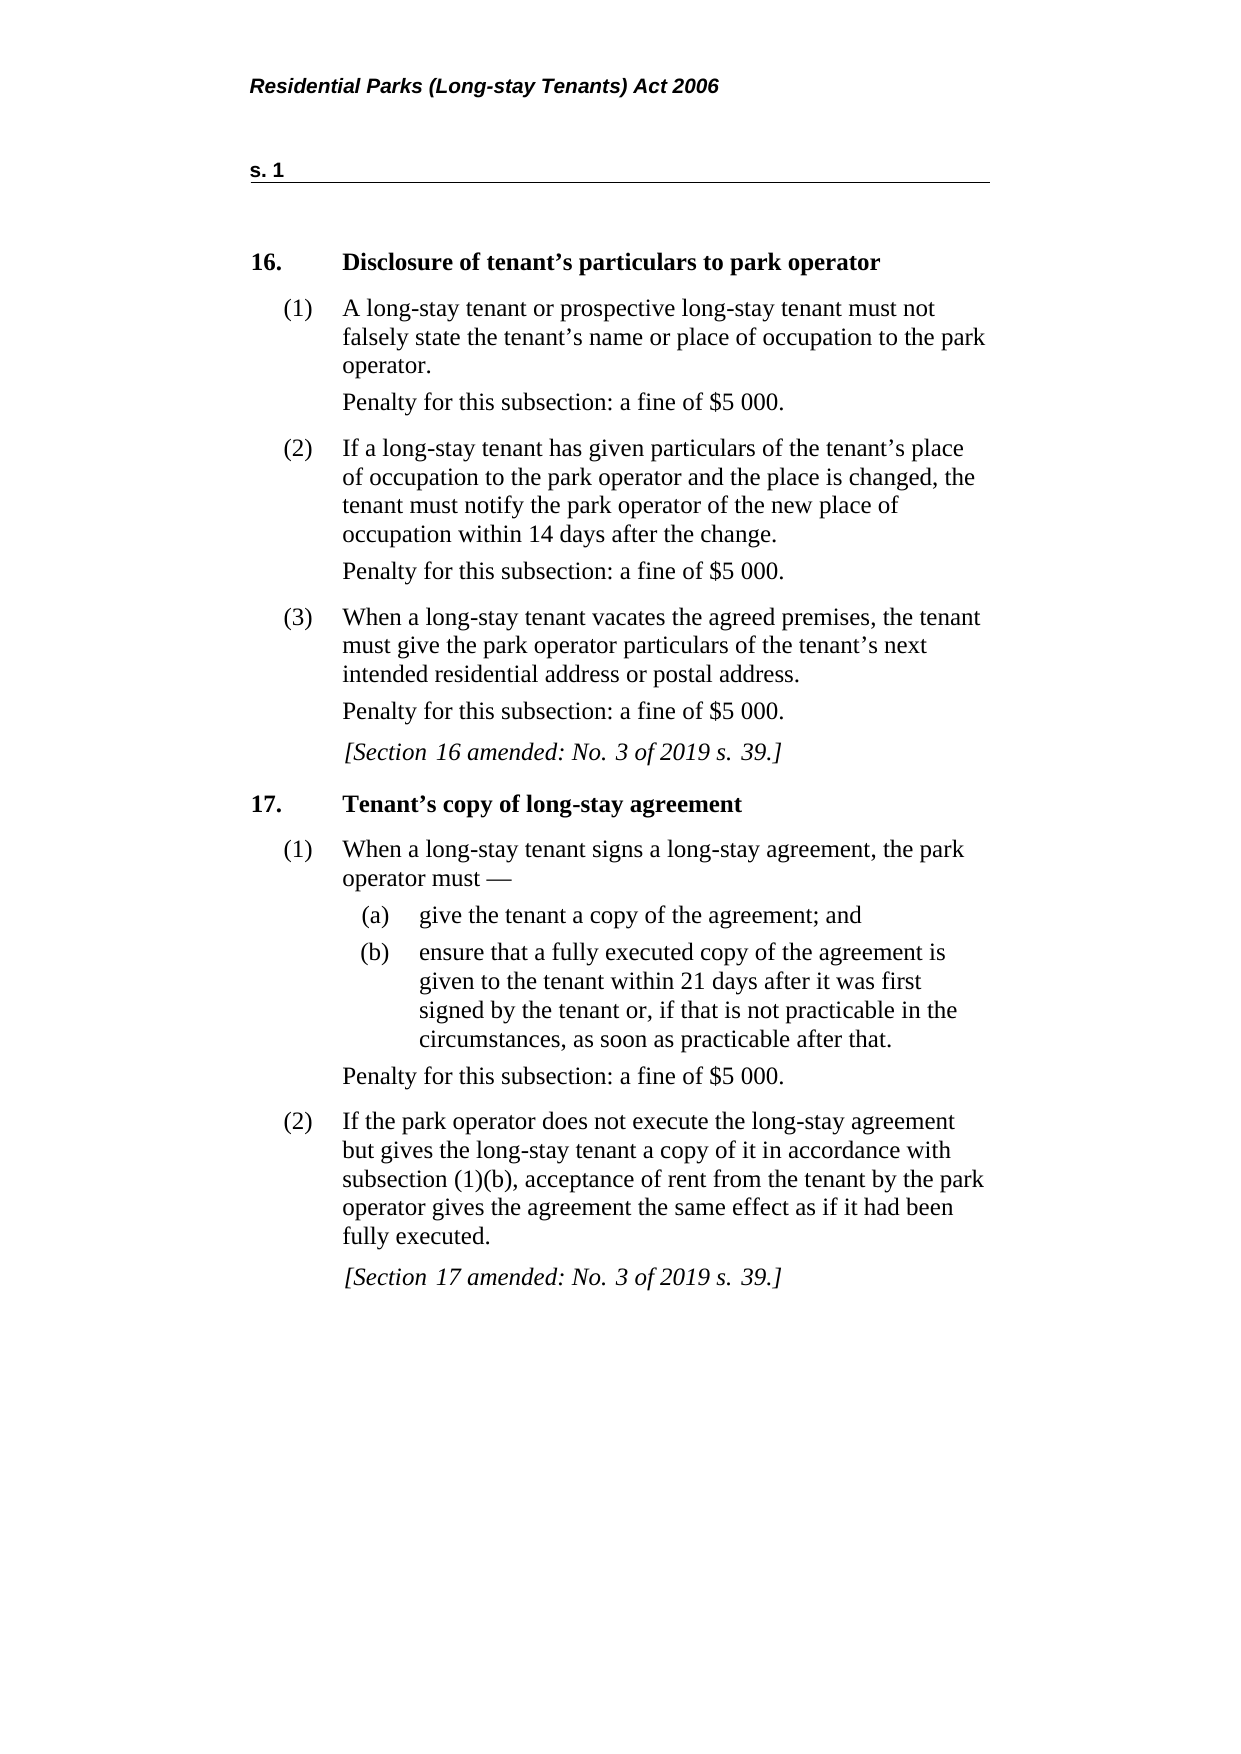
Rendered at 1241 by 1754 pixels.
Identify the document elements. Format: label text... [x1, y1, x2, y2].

subtitle 17. Tenant’s copy of long-stay agreement [251, 789, 990, 818]
text Penalty for this subsection: a fine of $5 000. [251, 556, 990, 585]
text (2) If a long-stay tenant has given particulars of the tenant’s place of occupation to the park operator and the place is changed, the tenant must notify the park operator of the new place of occupation within 14 days after the change. [251, 433, 990, 548]
text Penalty for this subsection: a fine of $5 000. [251, 387, 990, 416]
text Penalty for this subsection: a fine of $5 000. [251, 1061, 990, 1089]
text (1) When a long-stay tenant signs a long-stay agreement, the park operator must — [251, 834, 990, 892]
text (1) A long-stay tenant or prospective long-stay tenant must not falsely state the tenant’s name or place of occupation to the park operator. [251, 293, 990, 379]
text Penalty for this subsection: a fine of $5 000. [251, 696, 990, 725]
text [Section 16 amended: No. 3 of 2019 s. 39.] [251, 737, 990, 766]
text [Section 17 amended: No. 3 of 2019 s. 39.] [251, 1262, 990, 1291]
text (3) When a long-stay tenant vacates the agreed premises, the tenant must give the park operator particulars of the tenant’s next intended residential address or postal address. [251, 602, 990, 688]
text (a) give the tenant a copy of the agreement; and [251, 900, 990, 929]
text (2) If the park operator does not execute the long-stay agreement but gives the long-stay tenant a copy of it in accordance with subsection (1)(b), acceptance of rent from the tenant by the park operator gives the agreement the same effect as if it had been fully executed. [251, 1106, 990, 1250]
subtitle 16. Disclosure of tenant’s particulars to park operator [251, 247, 990, 276]
text (b) ensure that a fully executed copy of the agreement is given to the tenant within 21 days after it was first signed by the tenant or, if that is not practicable in the circumstances, as soon as practicable after that. [251, 937, 990, 1052]
